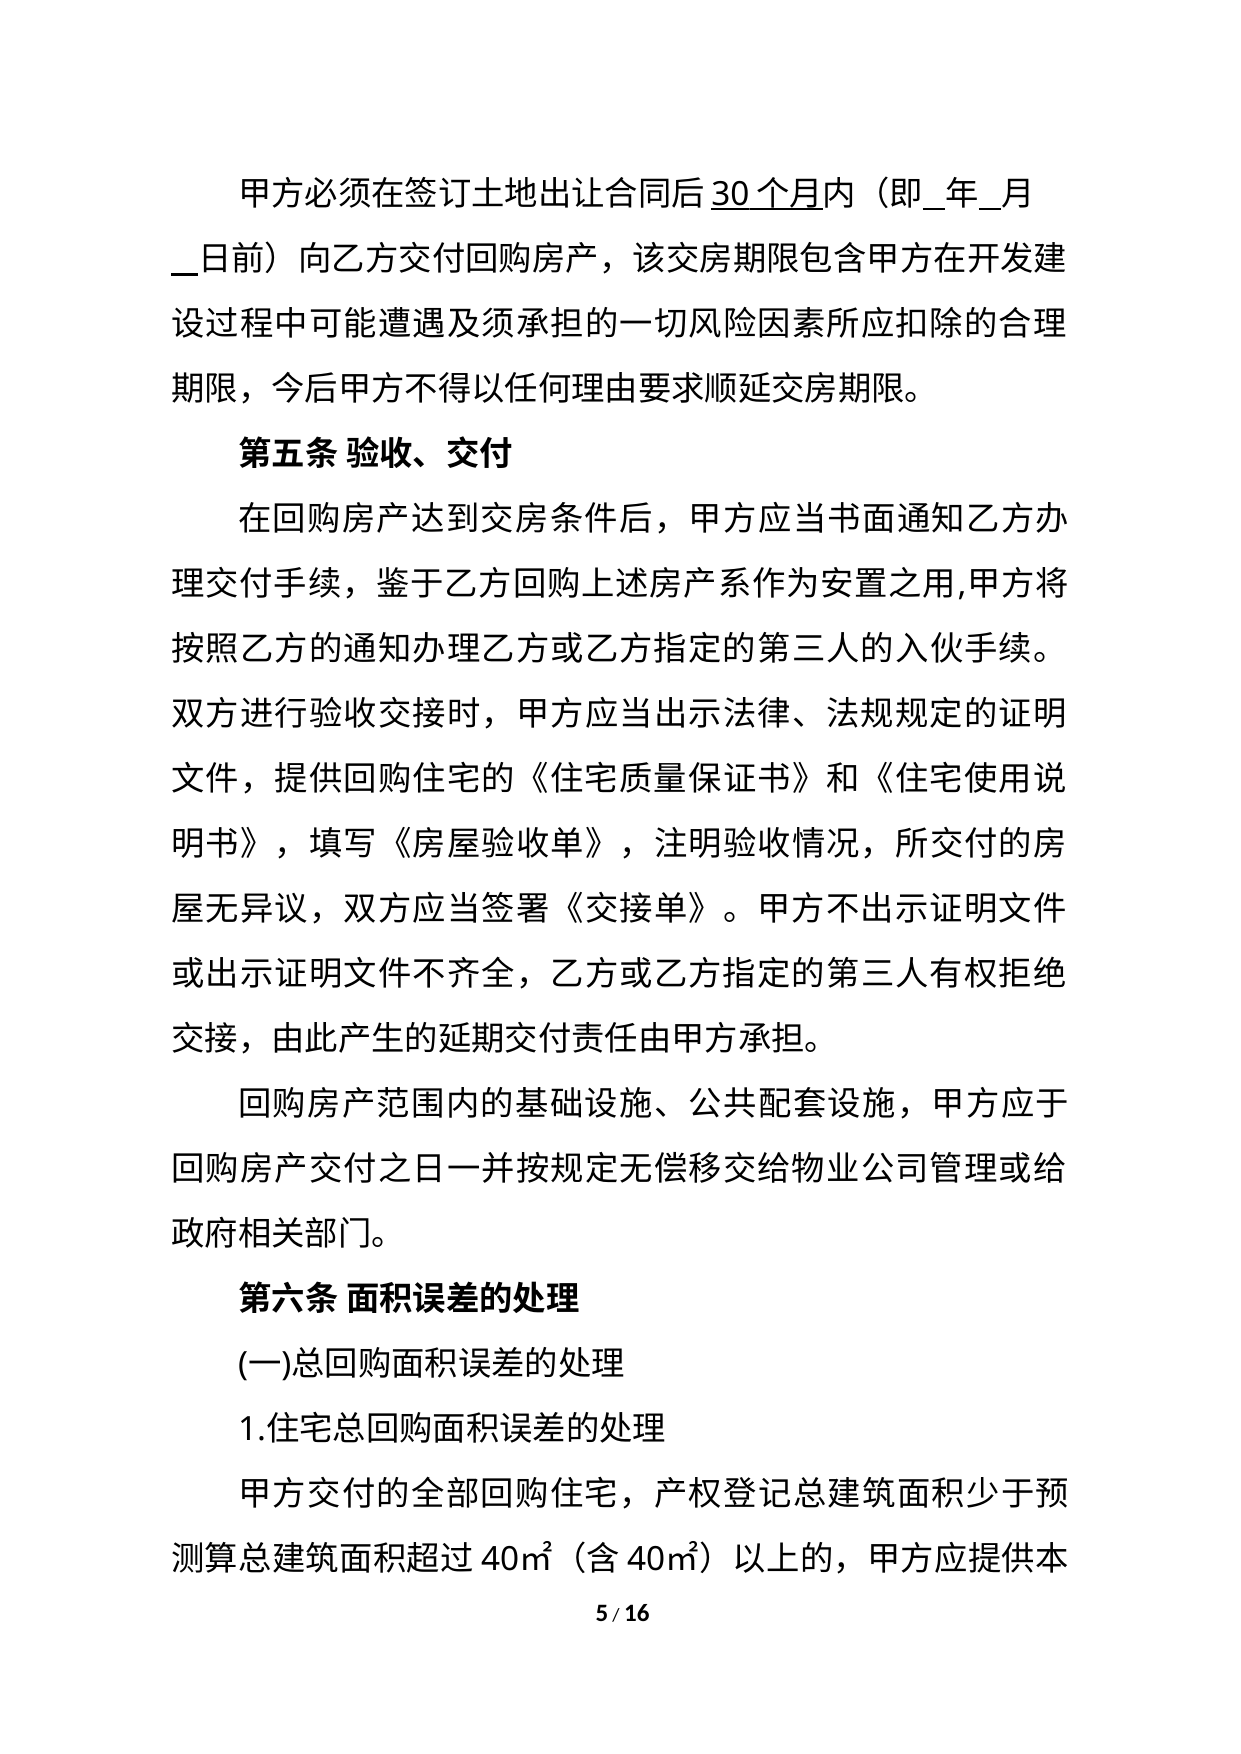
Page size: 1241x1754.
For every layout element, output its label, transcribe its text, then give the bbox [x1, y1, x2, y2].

text 1.住宅总回购面积误差的处理 [171, 1393, 1069, 1458]
text 在回购房产达到交房条件后，甲方应当书面通知乙方办理交付手续，鉴于乙方回购上述房产系作为安置之用,甲方将按照乙方的通知办理乙方或乙方指定的第三人的入伙手续。双方进行验收交接时，甲方应当出示法律、法规规定的证明文件，提供回购住宅的《住宅质量保证书》和《住宅使用说明书》，填写《房屋验收单》，注明验收情况，所交付的房屋无异议，双方应当签署《交接单》。甲方不出示证明文件或出示证明文件不齐全，乙方或乙方指定的第三人有权拒绝交接，由此产生的延期交付责任由甲方承担。 [171, 483, 1069, 1068]
text 回购房产范围内的基础设施、公共配套设施，甲方应于回购房产交付之日一并按规定无偿移交给物业公司管理或给政府相关部门。 [171, 1068, 1069, 1263]
text (一)总回购面积误差的处理 [171, 1328, 1069, 1393]
text 日前）向乙方交付回购房产，该交房期限包含甲方在开发建设过程中可能遭遇及须承担的一切风险因素所应扣除的合理期限，今后甲方不得以任何理由要求顺延交房期限。 [171, 223, 1069, 418]
text 第五条 验收、交付 [171, 418, 1069, 483]
text 第六条 面积误差的处理 [171, 1263, 1069, 1328]
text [171, 1458, 1069, 1588]
text 甲方必须在签订土地出让合同后30个月内（即 年 月 [171, 158, 1069, 223]
